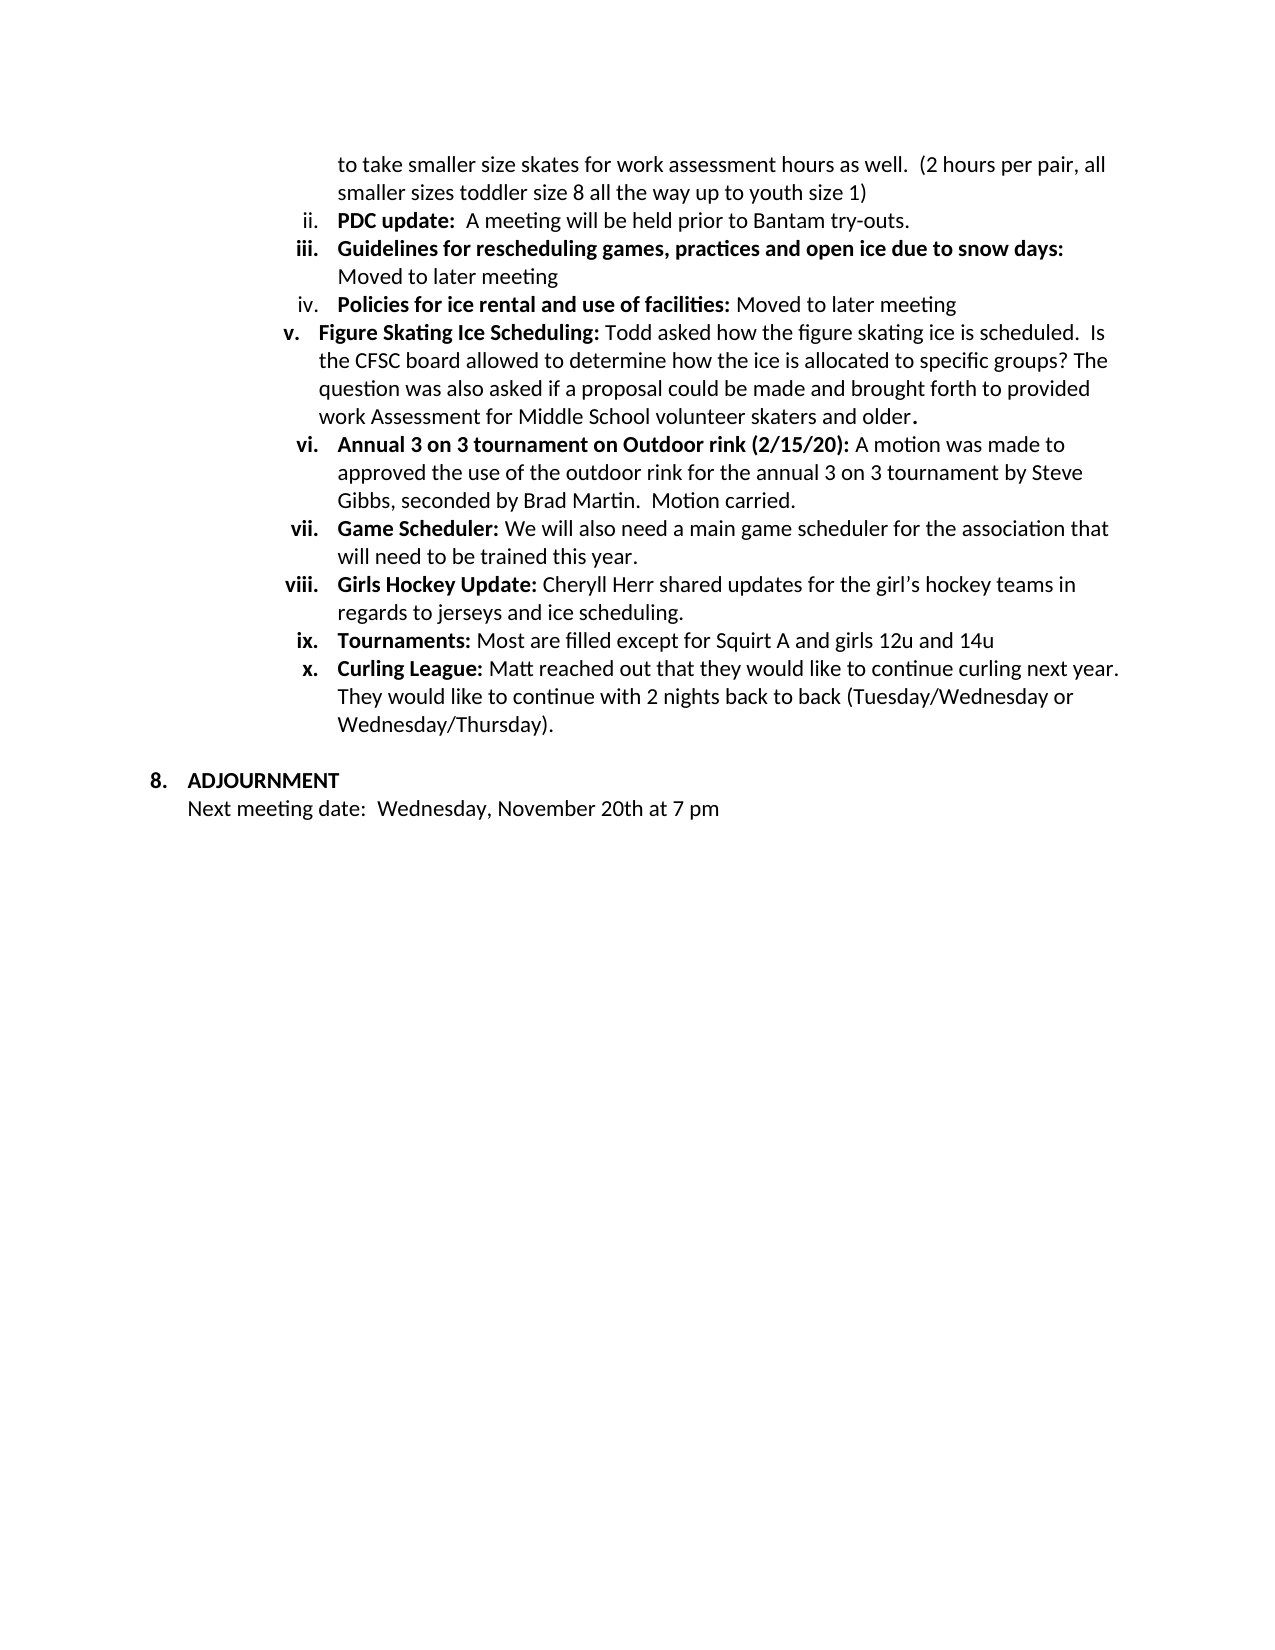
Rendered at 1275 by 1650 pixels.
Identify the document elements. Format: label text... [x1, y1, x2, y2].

list Figure Skating Ice Scheduling: Todd asked how the figure skating ice is scheduled. Is the CFSC board allowed to determine how the ice is allocated to specific groups? The question was also asked if a proposal could be made and brought forth to provided work Assessment for Middle School volunteer skaters and older. [300, 318, 1125, 430]
list ADJOURNMENT [150, 766, 1125, 794]
text Next meeting date: Wednesday, November 20th at 7 pm [150, 794, 1125, 822]
list Curling League: Matt reached out that they would like to continue curling next year. They would like to continue with 2 nights back to back (Tuesday/Wednesday or Wednesday/Thursday). [319, 654, 1125, 738]
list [319, 150, 1125, 206]
list PDC update: A meeting will be held prior to Bantam try-outs. [319, 206, 1125, 234]
list Guidelines for rescheduling games, practices and open ice due to snow days: Moved to later meeting [319, 234, 1125, 290]
list Policies for ice rental and use of facilities: Moved to later meeting [319, 290, 1125, 318]
list Game Scheduler: We will also need a main game scheduler for the association that will need to be trained this year. [319, 514, 1125, 570]
list Tournaments: Most are filled except for Squirt A and girls 12u and 14u [319, 626, 1125, 654]
list Girls Hockey Update: Cheryll Herr shared updates for the girl’s hockey teams in regards to jerseys and ice scheduling. [319, 570, 1125, 626]
list Annual 3 on 3 tournament on Outdoor rink (2/15/20): A motion was made to approved the use of the outdoor rink for the annual 3 on 3 tournament by Steve Gibbs, seconded by Brad Martin. Motion carried. [319, 430, 1125, 514]
